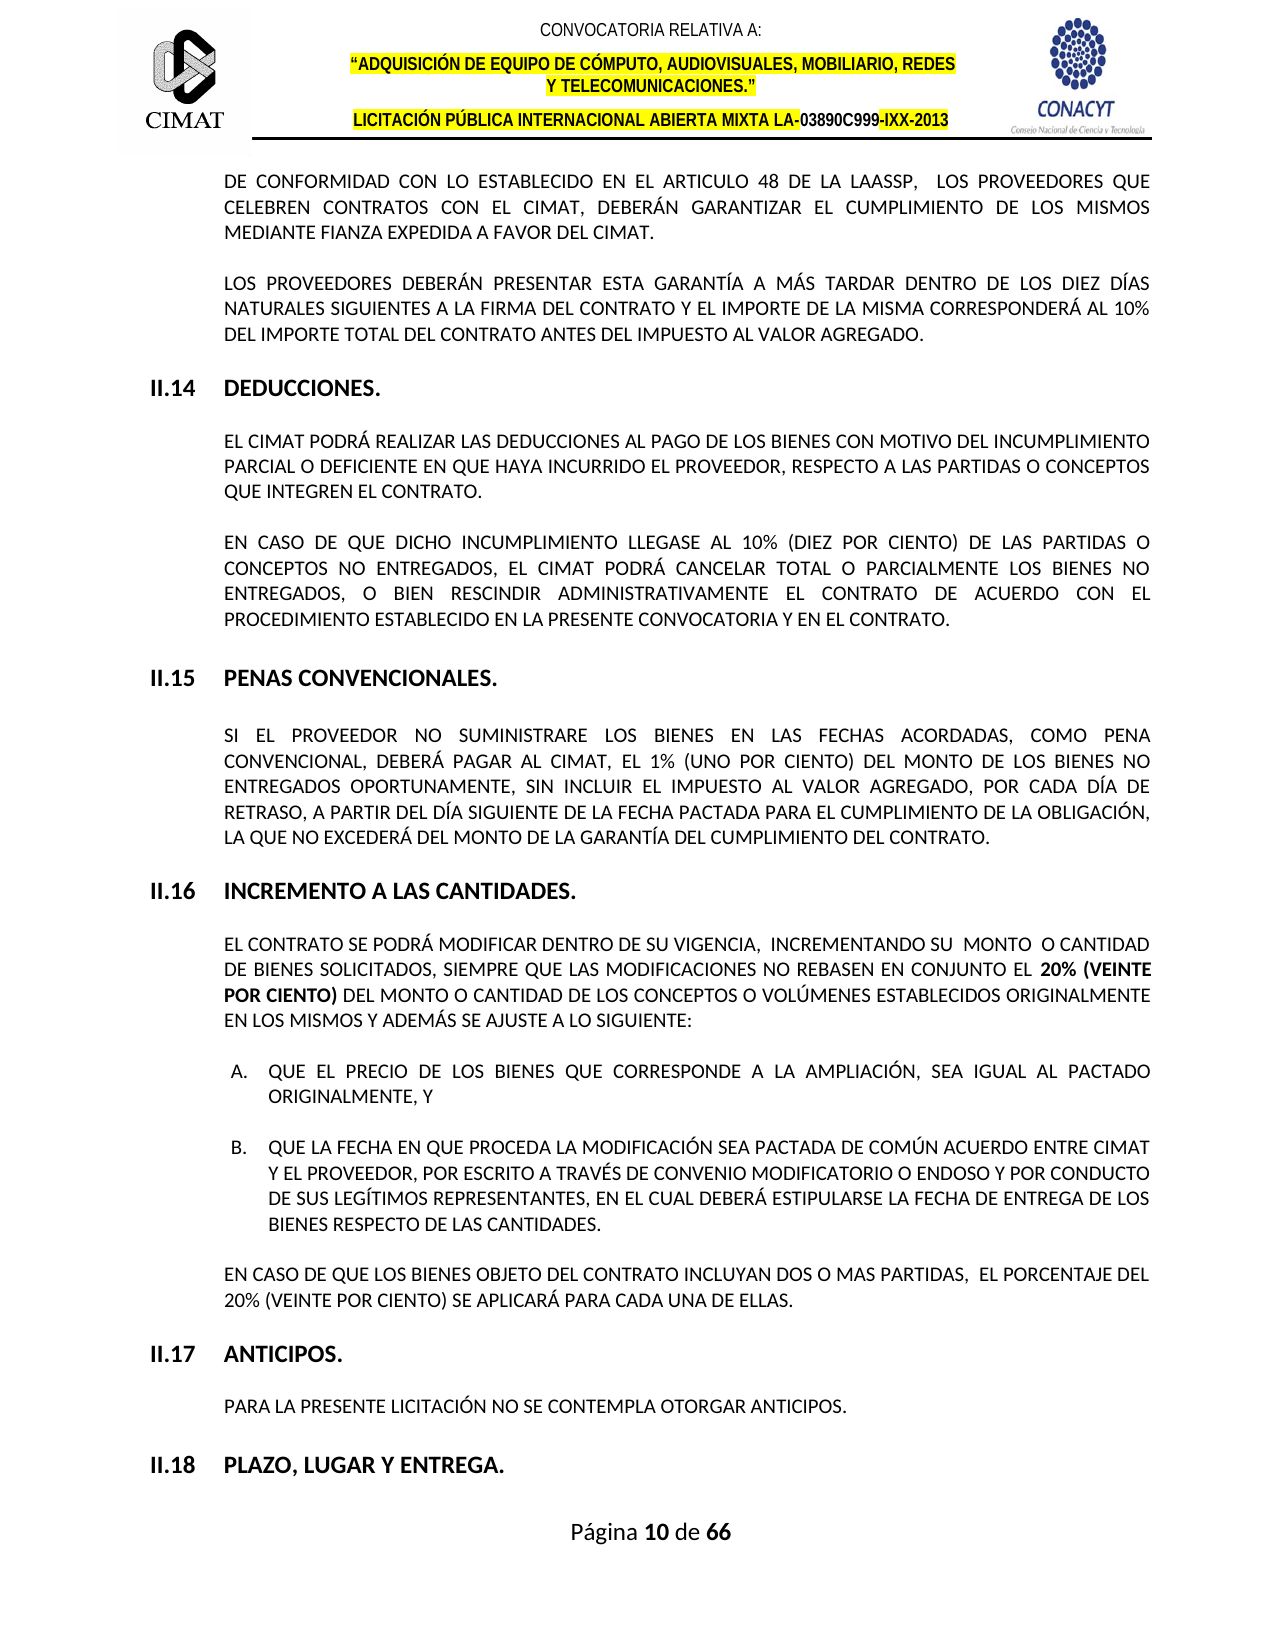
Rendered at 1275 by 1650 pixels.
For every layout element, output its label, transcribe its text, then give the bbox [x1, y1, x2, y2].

text II.16 INCREMENTO A LAS CANTIDADES. [150, 875, 1152, 906]
text II.18 PLAZO, LUGAR Y ENTREGA. [150, 1450, 1152, 1480]
list QUE EL PRECIO DE LOS BIENES QUE CORRESPONDE A LA AMPLIACIÓN, SEA IGUAL AL PACTADO ORIGINALMENTE, Y [231, 1058, 1152, 1109]
text II.17 ANTICIPOS. [150, 1338, 1152, 1368]
list QUE LA FECHA EN QUE PROCEDA LA MODIFICACIÓN SEA PACTADA DE COMÚN ACUERDO ENTRE CIMAT Y EL PROVEEDOR, POR ESCRITO A TRAVÉS DE CONVENIO MODIFICATORIO O ENDOSO Y POR CONDUCTO DE SUS LEGÍTIMOS REPRESENTANTES, EN EL CUAL DEBERÁ ESTIPULARSE LA FECHA DE ENTREGA DE LOS BIENES RESPECTO DE LAS CANTIDADES. [231, 1134, 1152, 1236]
text EN CASO DE QUE DICHO INCUMPLIMIENTO LLEGASE AL 10% (DIEZ POR CIENTO) DE LAS PARTIDAS O CONCEPTOS NO ENTREGADOS, EL CIMAT PODRÁ CANCELAR TOTAL O PARCIALMENTE LOS BIENES NO ENTREGADOS, O BIEN RESCINDIR ADMINISTRATIVAMENTE EL CONTRATO DE ACUERDO CON EL PROCEDIMIENTO ESTABLECIDO EN LA PRESENTE CONVOCATORIA Y EN EL CONTRATO. [224, 529, 1152, 631]
text PARA LA PRESENTE LICITACIÓN NO SE CONTEMPLA OTORGAR ANTICIPOS. [224, 1394, 1152, 1419]
text II.14 DEDUCCIONES. [150, 372, 1152, 402]
picture [114, 9, 253, 156]
text DE CONFORMIDAD CON LO ESTABLECIDO EN EL ARTICULO 48 DE LA LAASSP, LOS PROVEEDORES QUE CELEBREN CONTRATOS CON EL CIMAT, DEBERÁN GARANTIZAR EL CUMPLIMIENTO DE LOS MISMOS MEDIANTE FIANZA EXPEDIDA A FAVOR DEL CIMAT. [224, 168, 1152, 245]
text EN CASO DE QUE LOS BIENES OBJETO DEL CONTRATO INCLUYAN DOS O MAS PARTIDAS, EL PORCENTAJE DEL 20% (VEINTE POR CIENTO) SE APLICARÁ PARA CADA UNA DE ELLAS. [224, 1262, 1152, 1312]
picture [1008, 18, 1145, 134]
text EL CONTRATO SE PODRÁ MODIFICAR DENTRO DE SU VIGENCIA, INCREMENTANDO SU MONTO O CANTIDAD DE BIENES SOLICITADOS, SIEMPRE QUE LAS MODIFICACIONES NO REBASEN EN CONJUNTO EL 20% (VEINTE POR CIENTO) DEL MONTO O CANTIDAD DE LOS CONCEPTOS O VOLÚMENES ESTABLECIDOS ORIGINALMENTE EN LOS MISMOS Y ADEMÁS SE AJUSTE A LO SIGUIENTE: [224, 931, 1152, 1033]
text LOS PROVEEDORES DEBERÁN PRESENTAR ESTA GARANTÍA A MÁS TARDAR DENTRO DE LOS DIEZ DÍAS NATURALES SIGUIENTES A LA FIRMA DEL CONTRATO Y EL IMPORTE DE LA MISMA CORRESPONDERÁ AL 10% DEL IMPORTE TOTAL DEL CONTRATO ANTES DEL IMPUESTO AL VALOR AGREGADO. [224, 270, 1152, 346]
text Si el proveedor no suministrare LOS BIENES en las fechas acordadas, como pena convencional, deberá pagar al Cimat, el 1% (UNO POR CIENTO) del monto de los BIENES no entregados oportunamente, sin incluir el impuesto al valor agregado, por cada día de retraso, a partir del día siguiente de la fecha pactada para el cumplimiento de la obligación, la que no excederá del monto de la garantía del cumplimiento del contrato. [224, 723, 1152, 850]
text EL CIMAT PODRÁ REALIZAR LAS DEDUCCIONES AL PAGO DE LOS BIENES CON MOTIVO DEL INCUMPLIMIENTO PARCIAL O DEFICIENTE EN QUE HAYA INCURRIDO EL PROVEEDOR, RESPECTO A LAS PARTIDAS O CONCEPTOS QUE INTEGREN EL CONTRATO. [224, 428, 1152, 504]
text II.15 PENAS CONVENCIONALES. [150, 662, 1152, 692]
